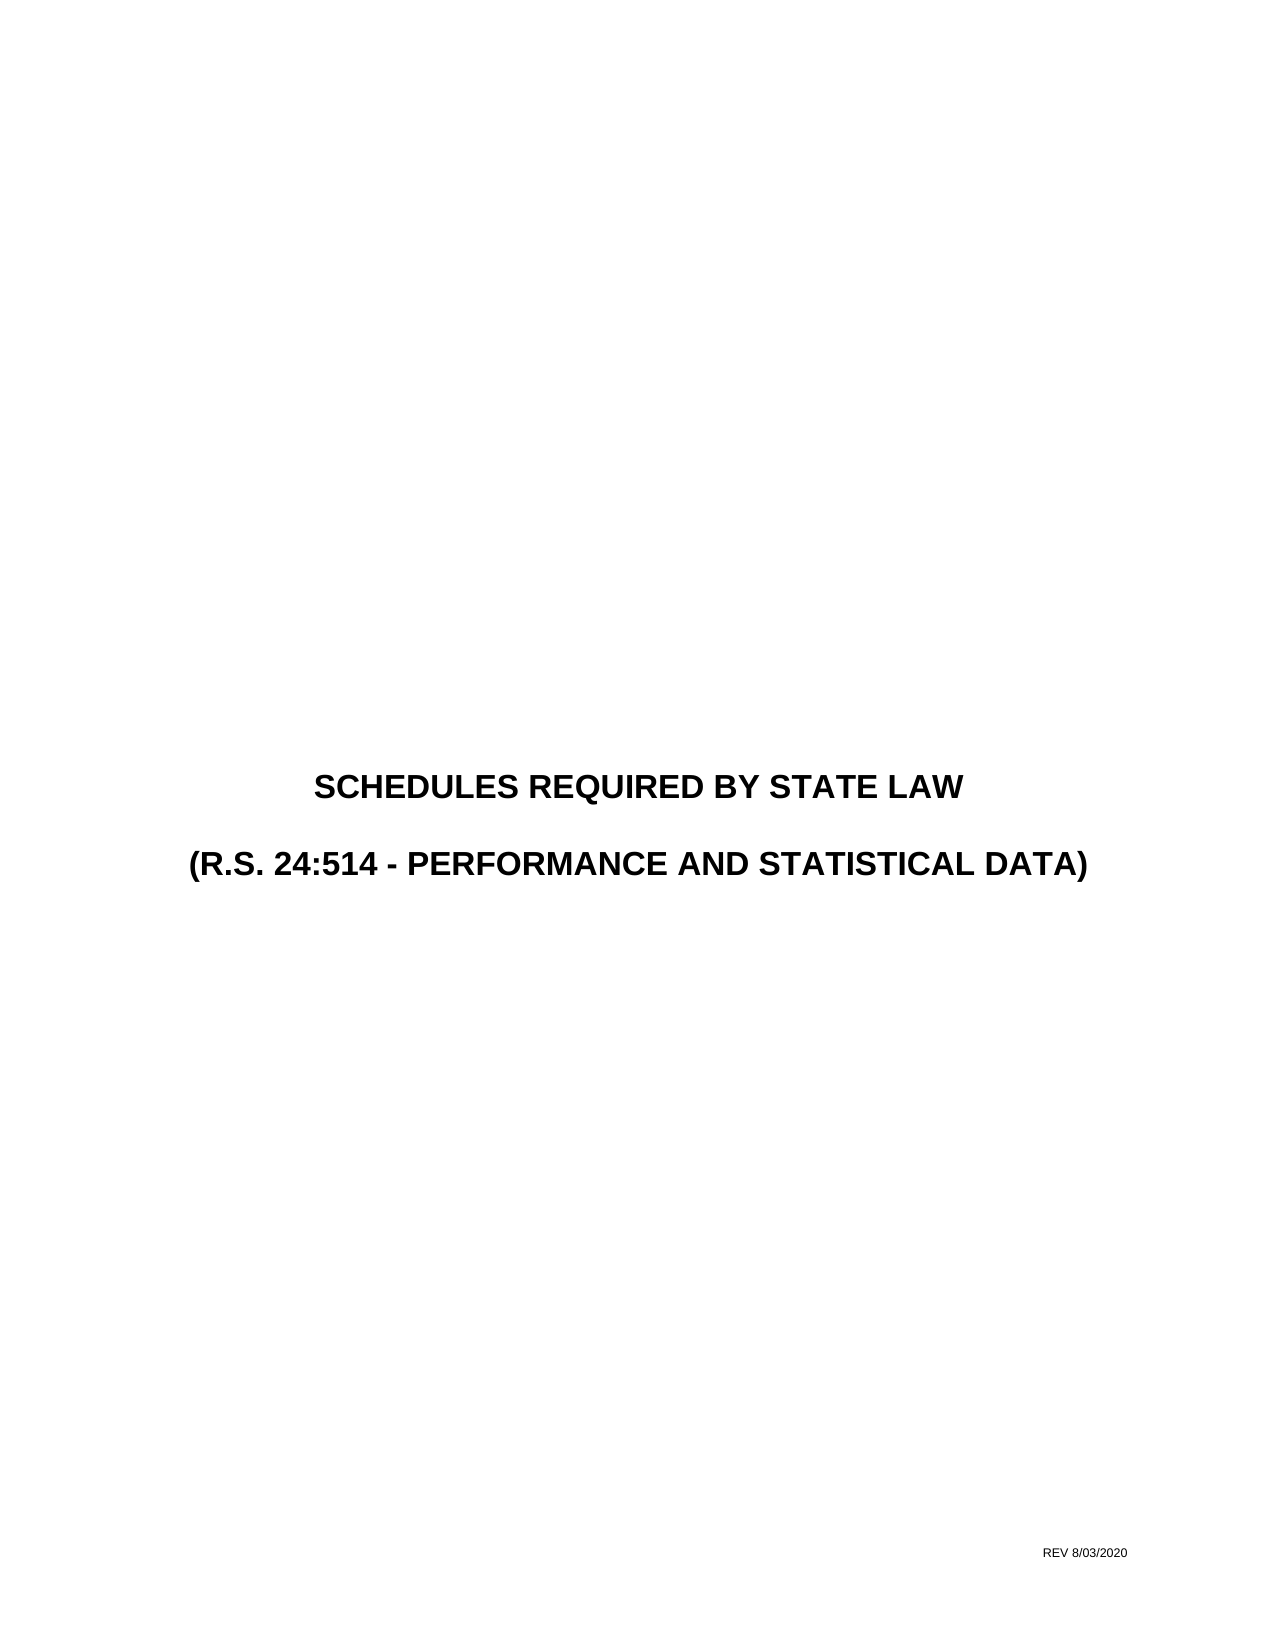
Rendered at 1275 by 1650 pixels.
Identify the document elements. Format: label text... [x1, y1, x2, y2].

text REV 8/03/2020 [177, 1546, 1127, 1560]
text (R.S. 24:514 - PERFORMANCE AND STATISTICAL DATA) [183, 844, 1094, 882]
text SCHEDULES REQUIRED BY STATE LAW [308, 767, 969, 806]
